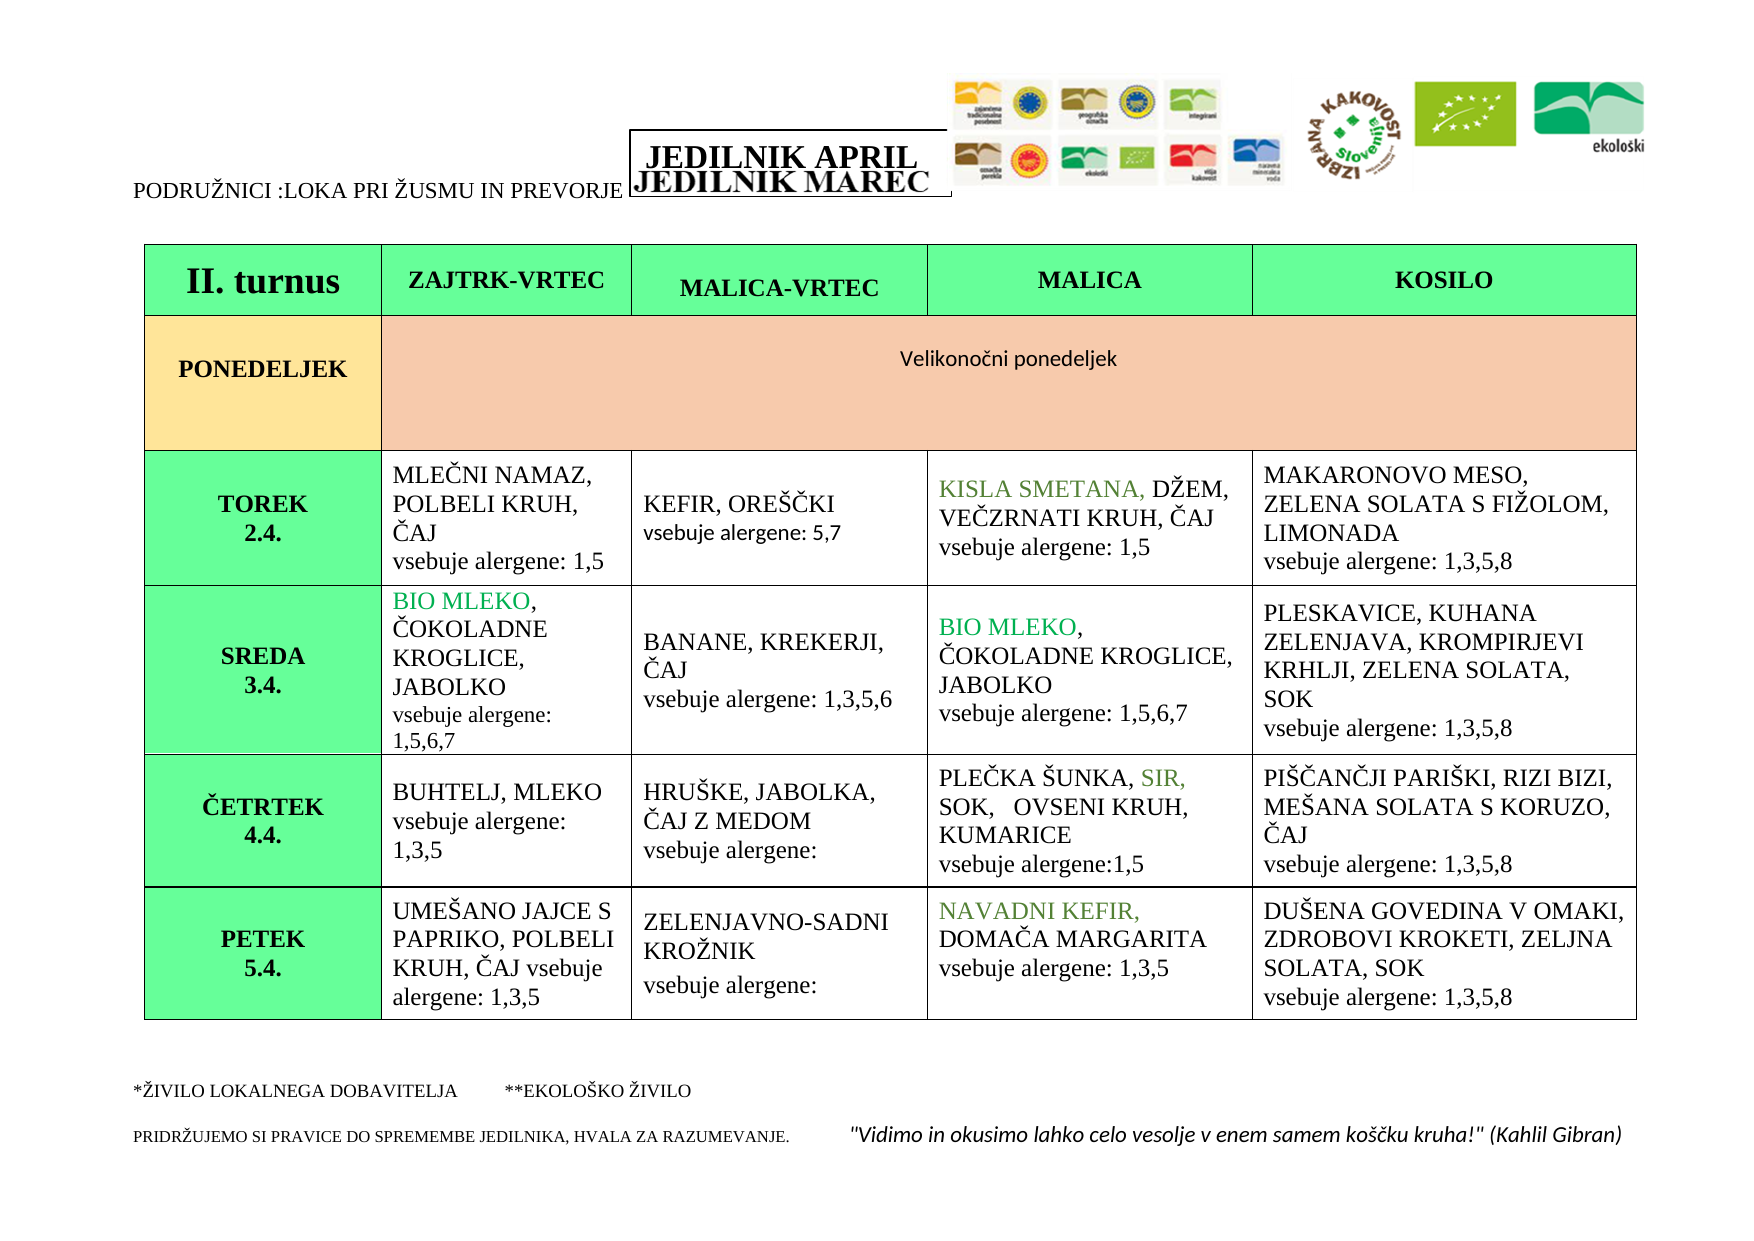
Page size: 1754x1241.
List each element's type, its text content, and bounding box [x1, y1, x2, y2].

table_cell KISLA SMETANA, DŽEM, VEČZRNATI KRUH, ČAJ vsebuje alergene: 1,5 [928, 451, 1252, 585]
table_cell ZELENJAVNO-SADNI KROŽNIK vsebuje alergene: [632, 888, 927, 1019]
table_header MALICA-VRTEC [632, 245, 927, 315]
table_cell BUHTELJ, MLEKO vsebuje alergene: 1,3,5 [382, 755, 631, 886]
table_cell PETEK 5.4. [145, 888, 381, 1019]
table_cell SREDA 3.4. [145, 586, 381, 753]
table_cell TOREK 2.4. [145, 451, 381, 585]
table_cell PIŠČANČJI PARIŠKI, RIZI BIZI, MEŠANA SOLATA S KORUZO, ČAJ vsebuje alergene: 1,3,5,8 [1253, 755, 1636, 886]
table_header ZAJTRK-VRTEC [382, 245, 631, 315]
table_cell KEFIR, OREŠČKI vsebuje alergene: 5,7 [632, 451, 927, 585]
table_cell BANANE, KREKERJI, ČAJ vsebuje alergene: 1,3,5,6 [632, 586, 927, 753]
table_cell ČETRTEK 4.4. [145, 755, 381, 886]
table_cell Velikonočni ponedeljek [382, 316, 1636, 450]
table_header II. turnus [145, 245, 381, 315]
table_cell NAVADNI KEFIR, DOMAČA MARGARITA vsebuje alergene: 1,3,5 [928, 888, 1252, 1019]
table_cell PLEČKA ŠUNKA, SIR, SOK, OVSENI KRUH, KUMARICE vsebuje alergene:1,5 [928, 755, 1252, 886]
table_cell DUŠENA GOVEDINA V OMAKI, ZDROBOVI KROKETI, ZELJNA SOLATA, SOK vsebuje alergene: 1,3,5,8 [1253, 888, 1636, 1019]
table_header KOSILO [1253, 245, 1636, 315]
table_header MALICA [928, 245, 1252, 315]
table_cell PONEDELJEK [145, 316, 381, 450]
table_cell BIO MLEKO, ČOKOLADNE KROGLICE, JABOLKO vsebuje alergene: 1,5,6,7 [382, 586, 631, 753]
table_cell HRUŠKE, JABOLKA, ČAJ Z MEDOM vsebuje alergene: [632, 755, 927, 886]
table_cell MAKARONOVO MESO, ZELENA SOLATA S FIŽOLOM, LIMONADA vsebuje alergene: 1,3,5,8 [1253, 451, 1636, 585]
table_cell MLEČNI NAMAZ, POLBELI KRUH, ČAJ vsebuje alergene: 1,5 [382, 451, 631, 585]
table_cell UMEŠANO JAJCE S PAPRIKO, POLBELI KRUH, ČAJ vsebuje alergene: 1,3,5 [382, 888, 631, 1019]
table_cell PLESKAVICE, KUHANA ZELENJAVA, KROMPIRJEVI KRHLJI, ZELENA SOLATA, SOK vsebuje alergene: 1,3,5,8 [1253, 586, 1636, 753]
table_cell BIO MLEKO, ČOKOLADNE KROGLICE, JABOLKO vsebuje alergene: 1,5,6,7 [928, 586, 1252, 753]
picture [629, 73, 1656, 199]
